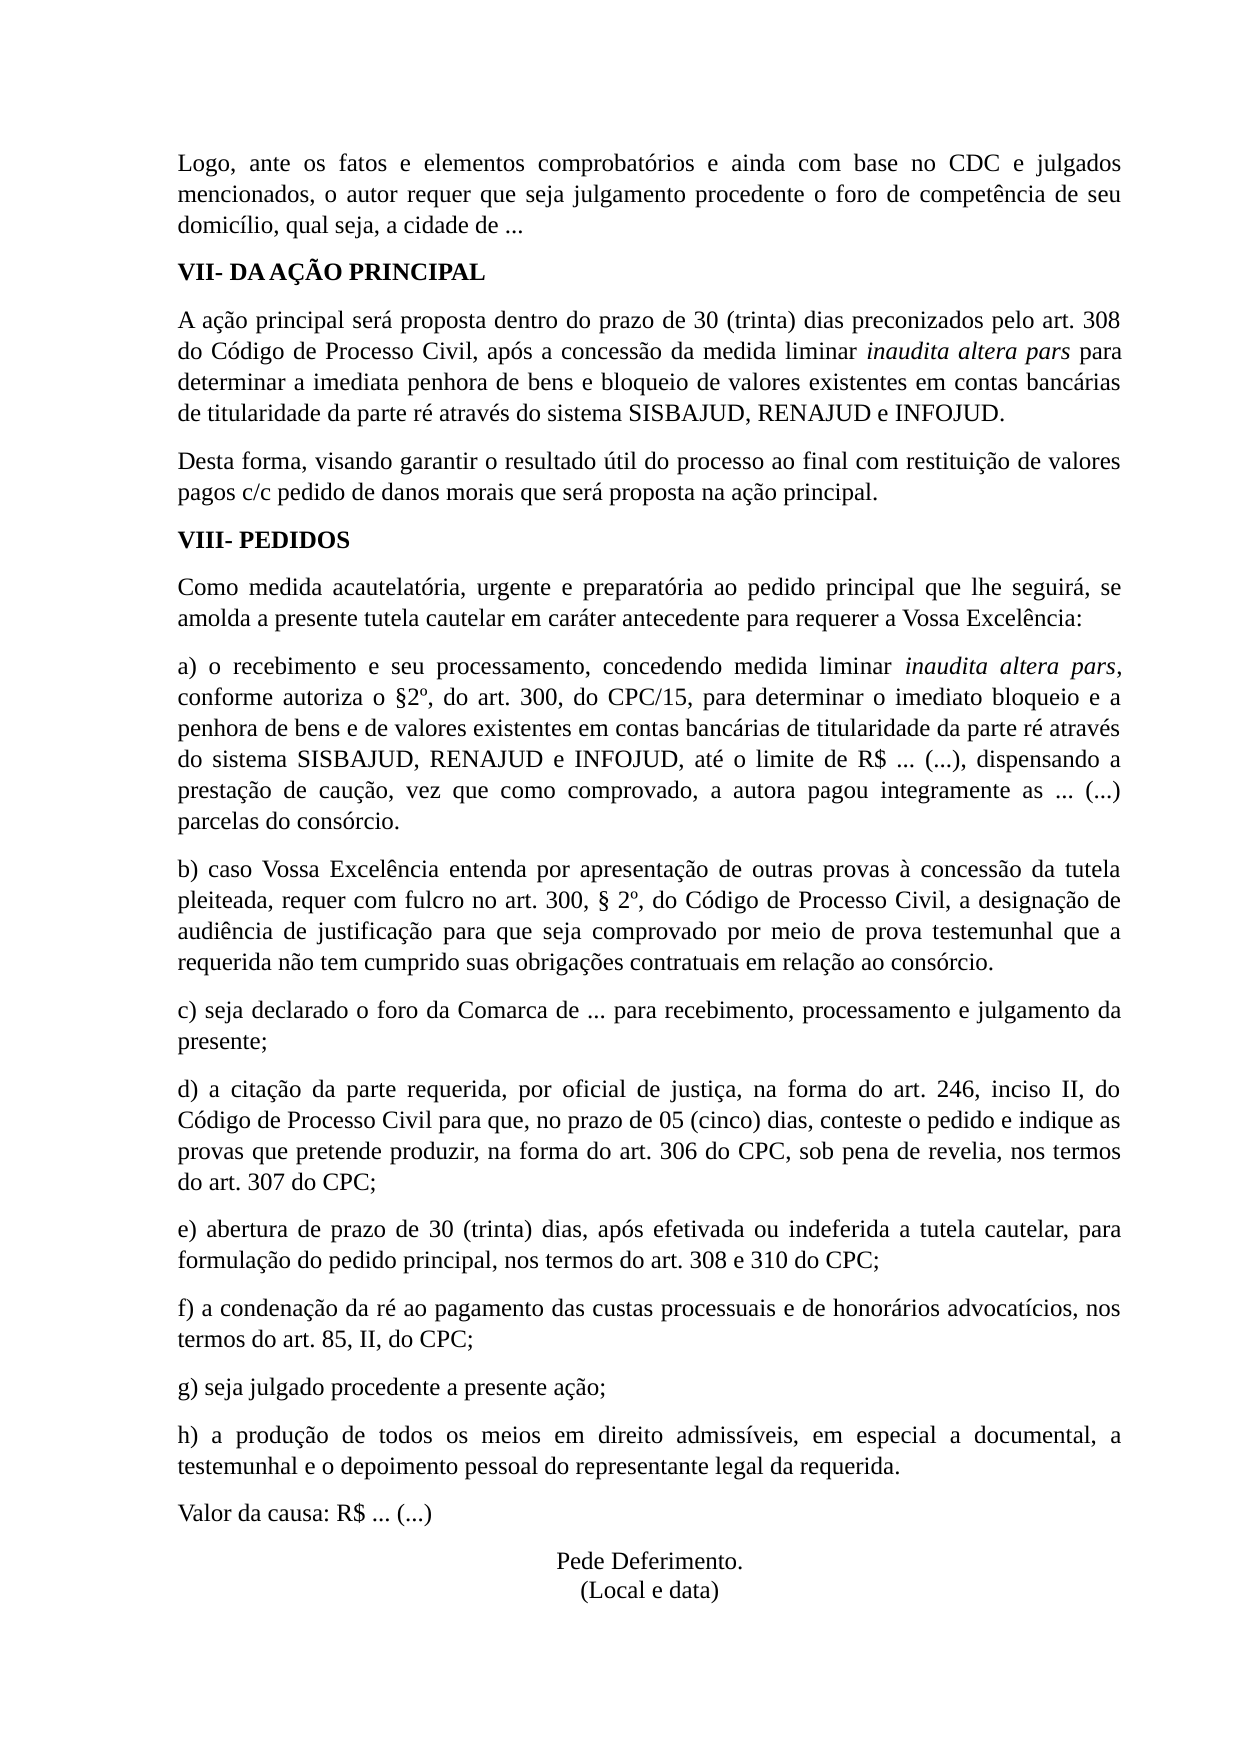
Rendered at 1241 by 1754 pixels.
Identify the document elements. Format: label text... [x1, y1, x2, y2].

text A ação principal será proposta dentro do prazo de 30 (trinta) dias preconizados pelo art. 308 do Código de Processo Civil, após a concessão da medida liminar inaudita altera pars para determinar a imediata penhora de bens e bloqueio de valores existentes em contas bancárias de titularidade da parte ré através do sistema SISBAJUD, RENAJUD e INFOJUD. [177, 305, 1122, 427]
text h) a produção de todos os meios em direito admissíveis, em especial a documental, a testemunhal e o depoimento pessoal do representante legal da requerida. [177, 1420, 1122, 1479]
text Logo, ante os fatos e elementos comprobatórios e ainda com base no CDC e julgados mencionados, o autor requer que seja julgamento procedente o foro de competência de seu domicílio, qual seja, a cidade de ... [177, 148, 1122, 238]
text d) a citação da parte requerida, por oficial de justiça, na forma do art. 246, inciso II, do Código de Processo Civil para que, no prazo de 05 (cinco) dias, conteste o pedido e indique as provas que pretende produzir, na forma do art. 306 do CPC, sob pena de revelia, nos termos do art. 307 do CPC; [177, 1074, 1122, 1196]
text e) abertura de prazo de 30 (trinta) dias, após efetivada ou indeferida a tutela cautelar, para formulação do pedido principal, nos termos do art. 308 e 310 do CPC; [177, 1214, 1122, 1274]
text Pede Deferimento. [177, 1546, 1122, 1575]
text Como medida acautelatória, urgente e preparatória ao pedido principal que lhe seguirá, se amolda a presente tutela cautelar em caráter antecedente para requerer a Vossa Excelência: [177, 572, 1122, 632]
text a) o recebimento e seu processamento, concedendo medida liminar inaudita altera pars, conforme autoriza o §2º, do art. 300, do CPC/15, para determinar o imediato bloqueio e a penhora de bens e de valores existentes em contas bancárias de titularidade da parte ré através do sistema SISBAJUD, RENAJUD e INFOJUD, até o limite de R$ ... (...), dispensando a prestação de caução, vez que como comprovado, a autora pagou integramente as ... (...) parcelas do consórcio. [177, 651, 1122, 835]
text VIII- PEDIDOS [177, 525, 1122, 553]
text Desta forma, visando garantir o resultado útil do processo ao final com restituição de valores pagos c/c pedido de danos morais que será proposta na ação principal. [177, 446, 1122, 506]
text b) caso Vossa Excelência entenda por apresentação de outras provas à concessão da tutela pleiteada, requer com fulcro no art. 300, § 2º, do Código de Processo Civil, a designação de audiência de justificação para que seja comprovado por meio de prova testemunhal que a requerida não tem cumprido suas obrigações contratuais em relação ao consórcio. [177, 854, 1122, 976]
text (Local e data) [177, 1575, 1122, 1604]
text Valor da causa: R$ ... (...) [177, 1498, 1122, 1527]
text VII- DA AÇÃO PRINCIPAL [177, 257, 1122, 286]
text g) seja julgado procedente a presente ação; [177, 1372, 1122, 1401]
text f) a condenação da ré ao pagamento das custas processuais e de honorários advocatícios, nos termos do art. 85, II, do CPC; [177, 1293, 1122, 1353]
text c) seja declarado o foro da Comarca de ... para recebimento, processamento e julgamento da presente; [177, 995, 1122, 1055]
